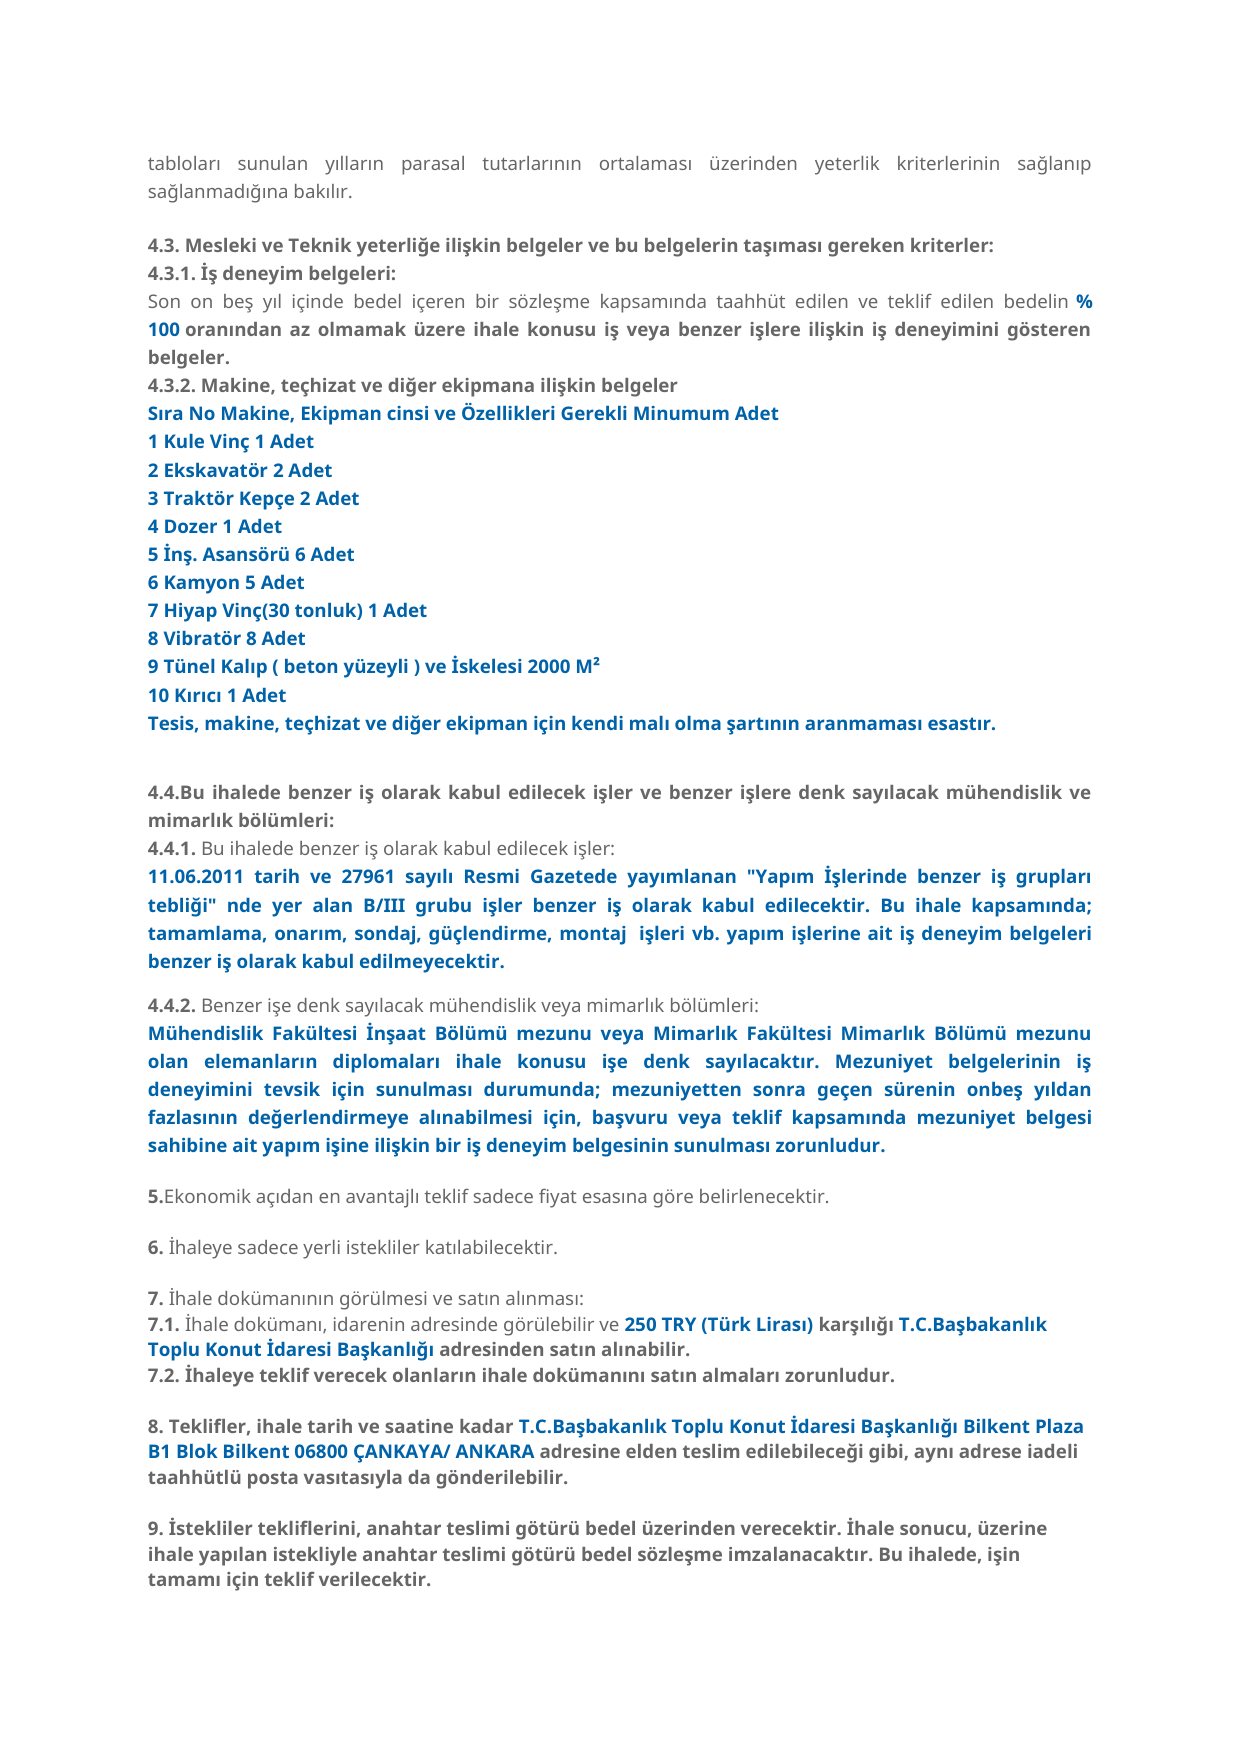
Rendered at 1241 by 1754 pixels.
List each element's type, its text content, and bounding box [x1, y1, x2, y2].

table_cell Mühendislik Fakültesi İnşaat Bölümü mezunu veya Mimarlık Fakültesi Mimarlık Bölümü mezunu olan elemanların diplomaları ihale konusu işe denk sayılacaktır. Mezuniyet belgelerinin iş deneyimini tevsik için sunulması durumunda; mezuniyetten sonra geçen sürenin onbeş yıldan fazlasının değerlendirmeye alınabilmesi için, başvuru veya teklif kapsamında mezuniyet belgesi sahibine ait yapım işine ilişkin bir iş deneyim belgesinin sunulması zorunludur. [148, 1018, 1093, 1158]
table_cell 4.3.2. Makine, teçhizat ve diğer ekipmana ilişkin belgeler [148, 370, 1093, 398]
table_header 4.4.Bu ihalede benzer iş olarak kabul edilecek işler ve benzer işlere denk sayılacak mühendislik ve mimarlık bölümleri: [148, 777, 1093, 833]
table_cell 4.4.1. Bu ihalede benzer iş olarak kabul edilecek işler: [148, 833, 1093, 861]
table_cell 4.3.1. İş deneyim belgeleri: [148, 258, 1093, 286]
table_cell Son on beş yıl içinde bedel içeren bir sözleşme kapsamında taahhüt edilen ve teklif edilen bedelin % 100 oranından az olmamak üzere ihale konusu iş veya benzer işlere ilişkin iş deneyimini gösteren belgeler. [148, 286, 1093, 370]
table_header 4.3. Mesleki ve Teknik yeterliğe ilişkin belgeler ve bu belgelerin taşıması gereken kriterler: [148, 229, 1093, 257]
table_cell 4.4.2. Benzer işe denk sayılacak mühendislik veya mimarlık bölümleri: [148, 989, 1093, 1017]
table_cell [148, 148, 1093, 204]
table_cell 11.06.2011 tarih ve 27961 sayılı Resmi Gazetede yayımlanan "Yapım İşlerinde benzer iş grupları tebliği" nde yer alan B/III grubu işler benzer iş olarak kabul edilecektir. Bu ihale kapsamında; tamamlama, onarım, sondaj, güçlendirme, montaj işleri vb. yapım işlerine ait iş deneyim belgeleri benzer iş olarak kabul edilmeyecektir. [148, 861, 1093, 989]
table_cell Sıra No Makine, Ekipman cinsi ve Özellikleri Gerekli Minumum Adet 1 Kule Vinç 1 Adet 2 Ekskavatör 2 Adet 3 Traktör Kepçe 2 Adet 4 Dozer 1 Adet 5 İnş. Asansörü 6 Adet 6 Kamyon 5 Adet 7 Hiyap Vinç(30 tonluk) 1 Adet 8 Vibratör 8 Adet 9 Tünel Kalıp ( beton yüzeyli ) ve İskelesi 2000 M² 10 Kırıcı 1 Adet Tesis, makine, teçhizat ve diğer ekipman için kendi malı olma şartının aranmaması esastır. [148, 398, 1093, 751]
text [148, 1158, 1093, 1592]
